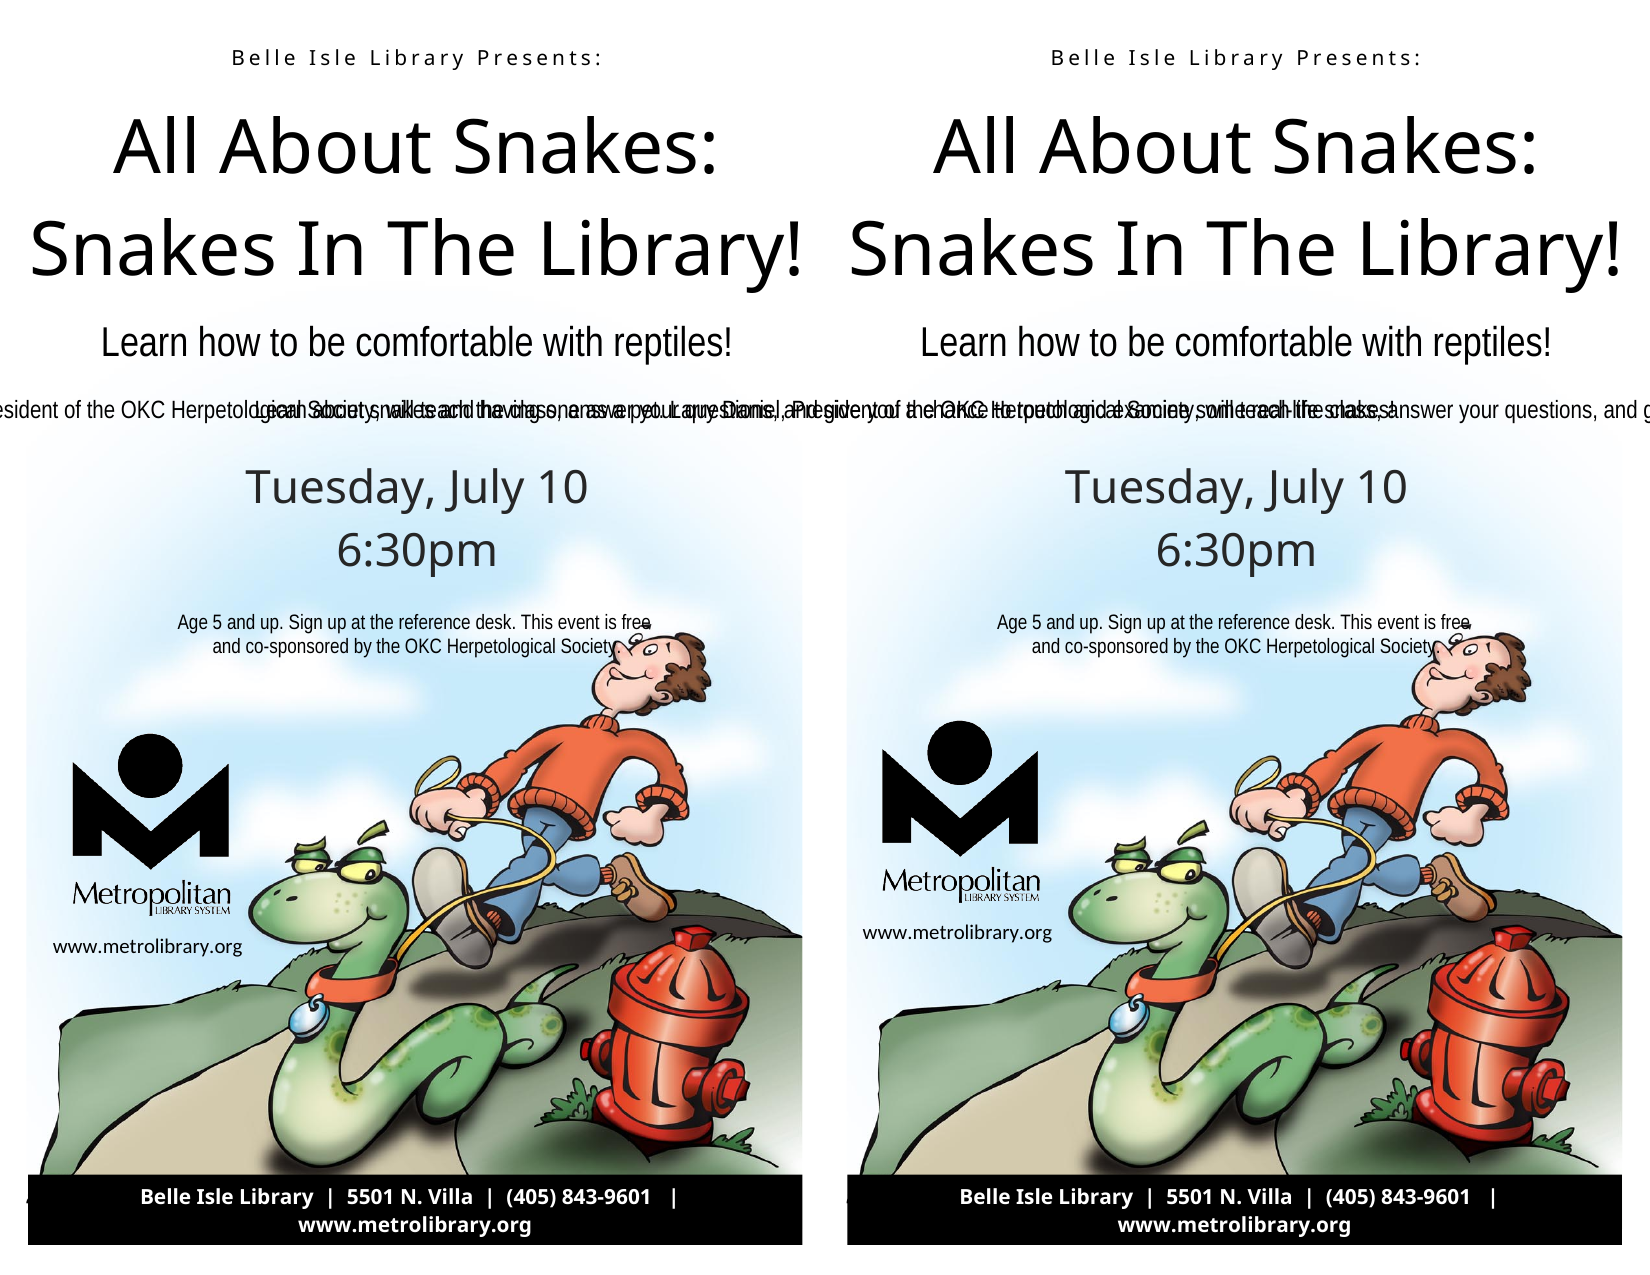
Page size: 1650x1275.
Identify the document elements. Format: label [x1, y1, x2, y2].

picture [26, 79, 803, 1229]
picture [846, 79, 1623, 1229]
